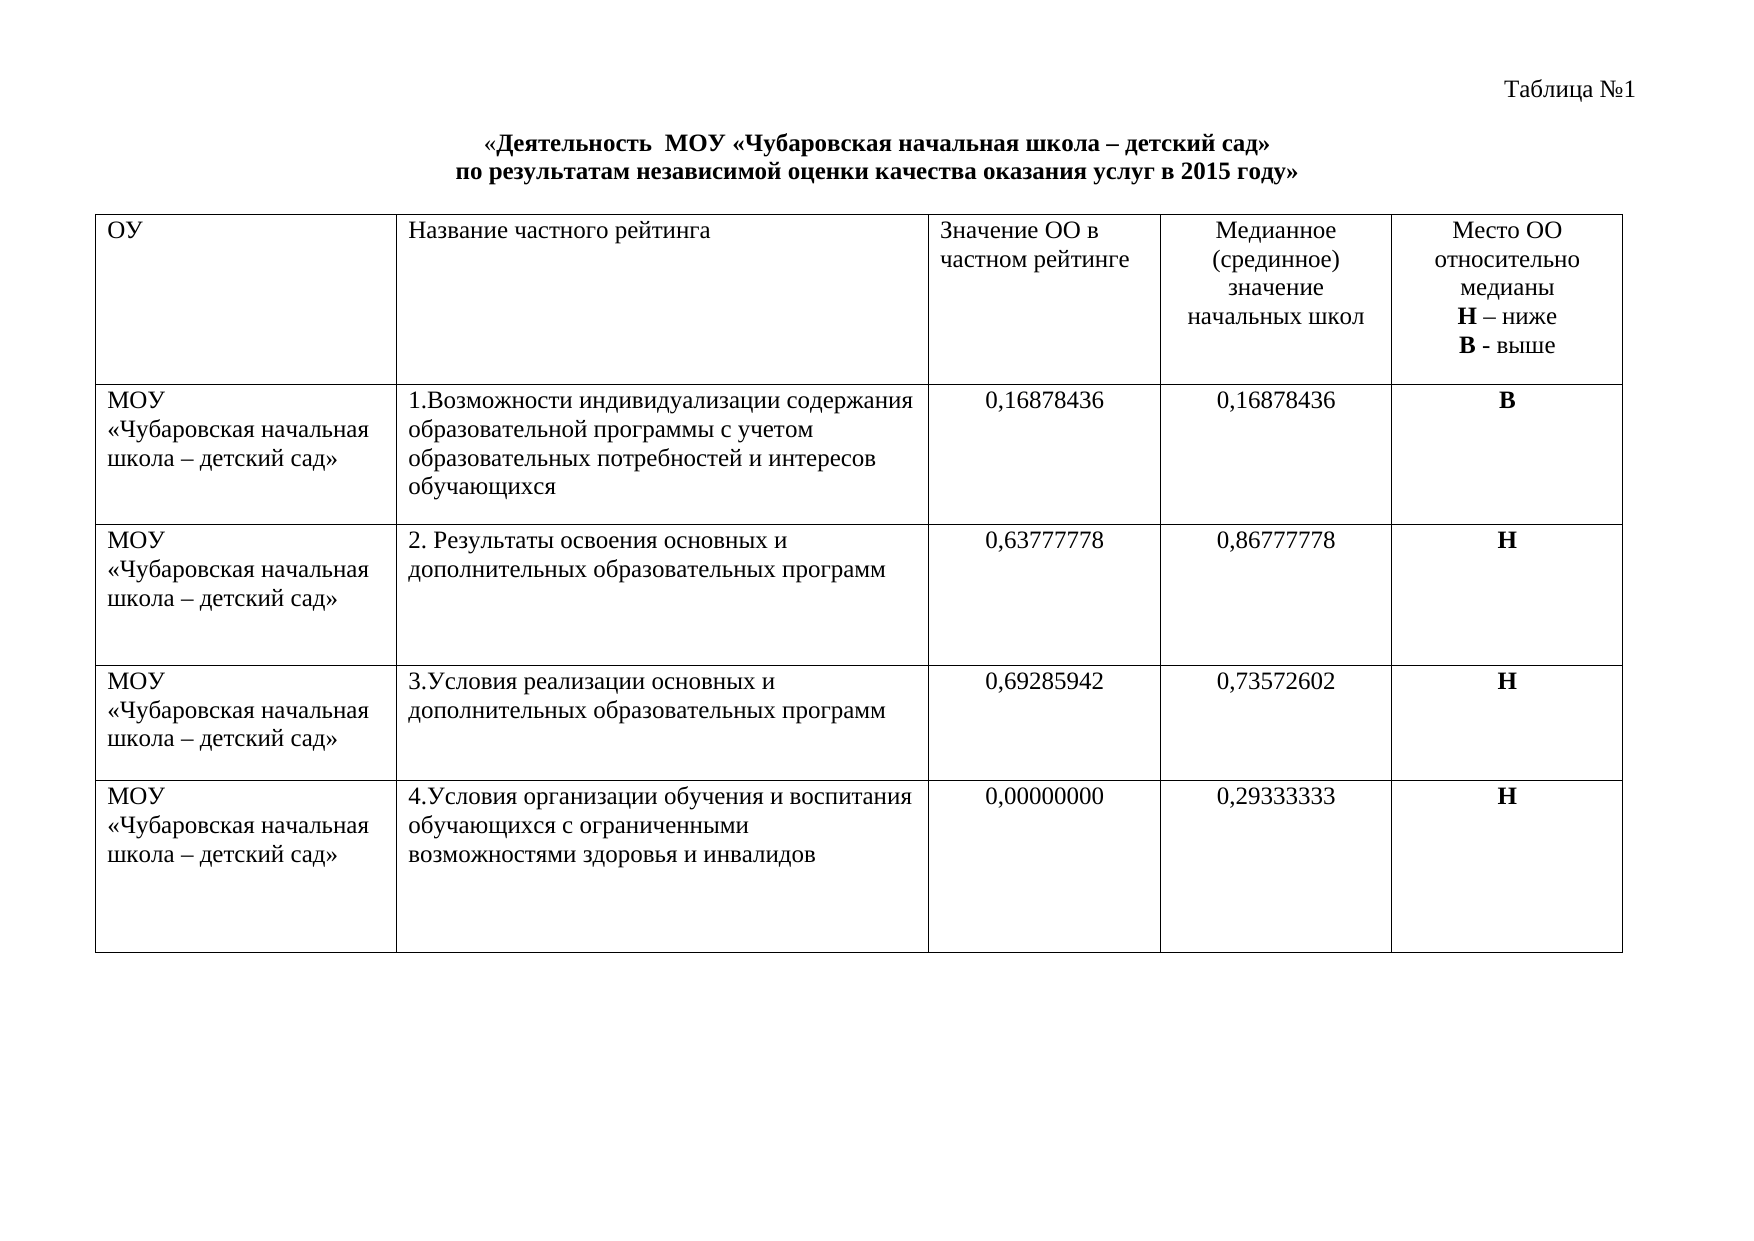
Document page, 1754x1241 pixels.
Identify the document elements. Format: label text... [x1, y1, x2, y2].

table_header ОУ [96, 215, 396, 384]
table_cell Н [1392, 781, 1622, 952]
table_cell В [1392, 385, 1622, 524]
table_cell МОУ «Чубаровская начальная школа – детский сад» [96, 781, 396, 952]
table_cell Н [1392, 666, 1622, 780]
table_cell Н [1392, 525, 1622, 665]
table_cell 0,69285942 [929, 666, 1160, 780]
table_cell 0,16878436 [1161, 385, 1391, 524]
list Таблица №1 [193, 74, 1636, 103]
table_cell 0,00000000 [929, 781, 1160, 952]
table_cell МОУ «Чубаровская начальная школа – детский сад» [96, 385, 396, 524]
table_cell 1.Возможности индивидуализации содержания образовательной программы с учетом образовательных потребностей и интересов обучающихся [397, 385, 928, 524]
table_header Значение ОО в частном рейтинге [929, 215, 1160, 384]
table_header Место ОО относительно медианы Н – ниже В - выше [1392, 215, 1622, 384]
table_cell 4.Условия организации обучения и воспитания обучающихся с ограниченными возможностями здоровья и инвалидов [397, 781, 928, 952]
table_cell 3.Условия реализации основных и дополнительных образовательных программ [397, 666, 928, 780]
table_cell 0,29333333 [1161, 781, 1391, 952]
table_header Медианное (срединное) значение начальных школ [1161, 215, 1391, 384]
list «Деятельность МОУ «Чубаровская начальная школа – детский сад» [118, 128, 1636, 156]
list по результатам независимой оценки качества оказания услуг в 2015 году» [118, 156, 1636, 185]
table_cell 0,73572602 [1161, 666, 1391, 780]
table_cell 2. Результаты освоения основных и дополнительных образовательных программ [397, 525, 928, 665]
table_cell 0,63777778 [929, 525, 1160, 665]
table_header Название частного рейтинга [397, 215, 928, 384]
table_cell МОУ «Чубаровская начальная школа – детский сад» [96, 666, 396, 780]
table_cell МОУ «Чубаровская начальная школа – детский сад» [96, 525, 396, 665]
table_cell 0,86777778 [1161, 525, 1391, 665]
table_cell 0,16878436 [929, 385, 1160, 524]
